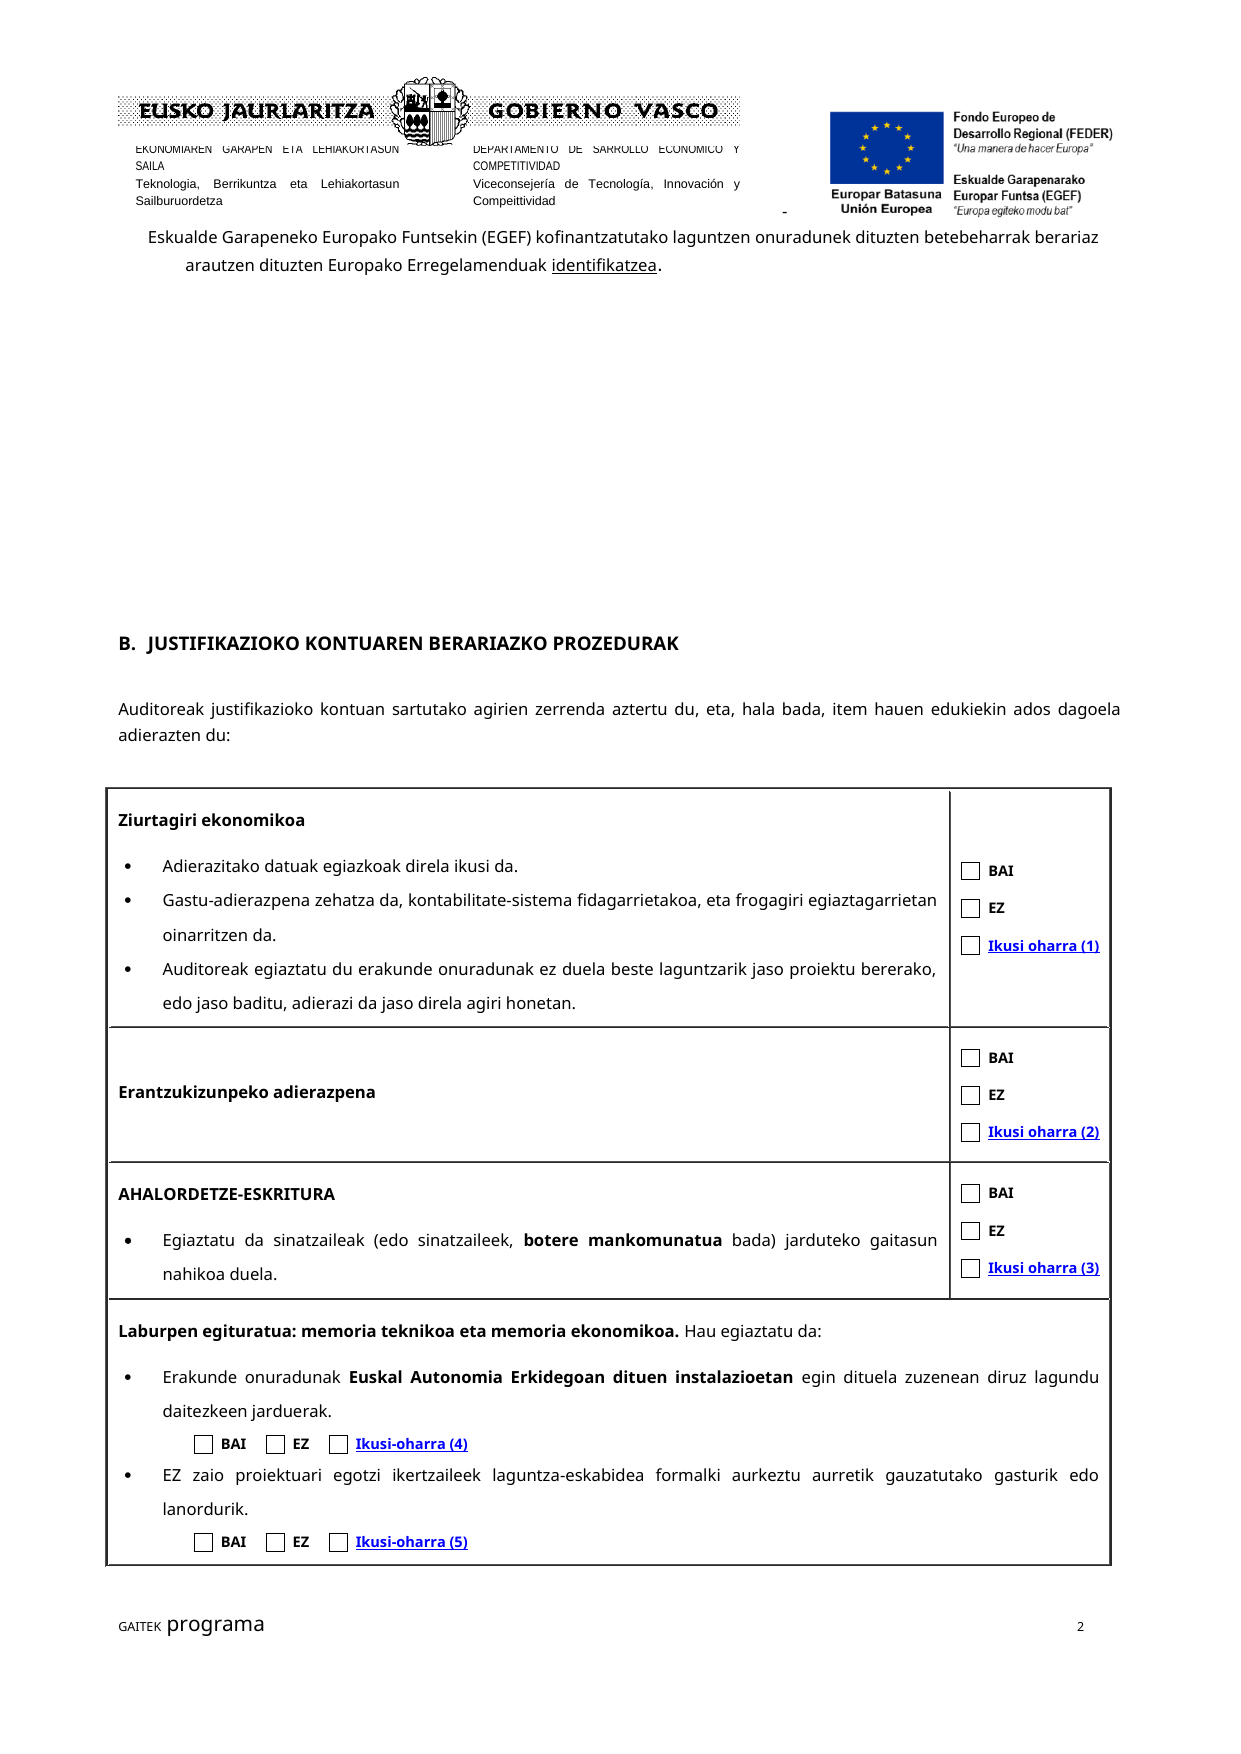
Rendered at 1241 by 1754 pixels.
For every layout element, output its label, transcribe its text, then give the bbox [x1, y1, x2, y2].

table_header Ziurtagiri ekonomikoa Adierazitako datuak egiazkoak direla ikusi da. Gastu-adierazpena zehatza da, kontabilitate-sistema fidagarrietakoa, eta frogagiri egiaztagarrietan oinarritzen da. Auditoreak egiaztatu du erakunde onuradunak ez duela beste laguntzarik jaso proiektu bererako, edo jaso baditu, adierazi da jaso direla agiri honetan. [109, 790, 949, 1026]
picture [118, 77, 740, 146]
table_cell AHALORDETZE-ESKRITURA Egiaztatu da sinatzaileak (edo sinatzaileek, botere mankomunatua bada) jarduteko gaitasun nahikoa duela. [108, 1161, 948, 1297]
table_header BAI EZ Ikusi oharra (1) [949, 789, 1109, 1026]
list Eskualde Garapeneko Europako Funtsekin (EGEF) kofinantzatutako laguntzen onuradunek dituzten betebeharrak berariaz arautzen dituzten Europako Erregelamenduak identifikatzea. [148, 199, 1122, 276]
table_cell Erantzukizunpeko adierazpena [108, 1026, 948, 1161]
picture [825, 104, 1122, 221]
table_cell BAI EZ Ikusi oharra (3) [951, 1161, 1110, 1297]
list Justifikazioko kontuaren berariazko prozedurak [118, 630, 1122, 656]
table_cell BAI EZ Ikusi oharra (2) [951, 1026, 1110, 1161]
text Auditoreak justifikazioko kontuan sartutako agirien zerrenda aztertu du, eta, hala bada, item hauen edukiekin ados dagoela adierazten du: [118, 697, 1122, 746]
